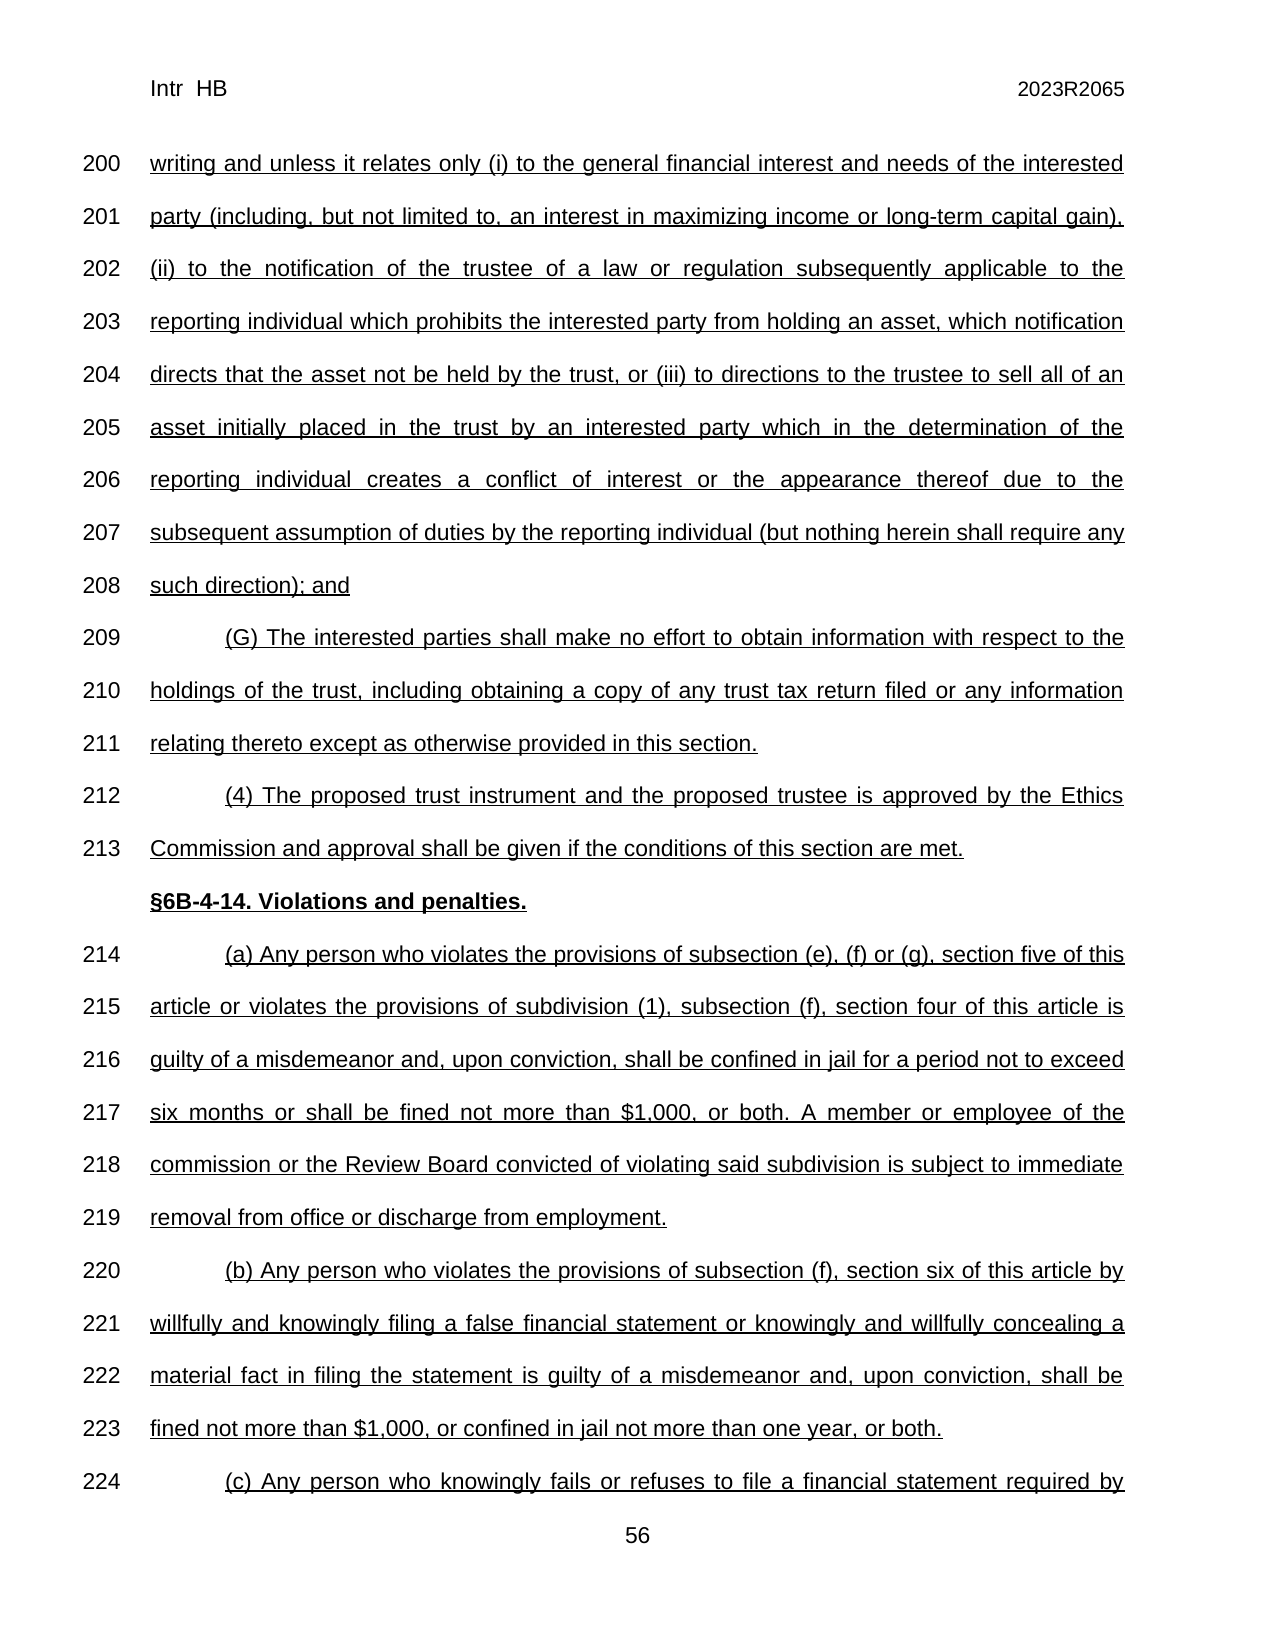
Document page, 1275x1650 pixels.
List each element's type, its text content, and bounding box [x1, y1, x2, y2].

text (4) The proposed trust instrument and the proposed trustee is approved by the Ethics Commission and approval shall be given if the conditions of this section are met. [150, 782, 1125, 862]
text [150, 150, 1125, 278]
text (a) Any person who violates the provisions of subsection (e), (f) or (g), section five of this article or violates the provisions of subdivision (1), subsection (f), section four of this article is guilty of a misdemeanor and, upon conviction, shall be confined in jail for a period not to exceed six months or shall be fined not more than $1,000, or both. A member or employee of the commission or the Review Board convicted of violating said subdivision is subject to immediate removal from office or discharge from employment. [150, 1123, 1125, 1231]
subtitle §6B-4-14. Violations and penalties. [150, 888, 1125, 914]
text (a) Any person who violates the provisions of subsection (e), (f) or (g), section five of this article or violates the provisions of subdivision (1), subsection (f), section four of this article is guilty of a misdemeanor and, upon conviction, shall be confined in jail for a period not to exceed six months or shall be fined not more than $1,000, or both. A member or employee of the commission or the Review Board convicted of violating said subdivision is subject to immediate removal from office or discharge from employment. [150, 1017, 1125, 1069]
text (b) Any person who violates the provisions of subsection (f), section six of this article by willfully and knowingly filing a false financial statement or knowingly and willfully concealing a material fact in filing the statement is guilty of a misdemeanor and, upon conviction, shall be fined not more than $1,000, or confined in jail not more than one year, or both. [150, 1334, 1125, 1441]
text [150, 1468, 1125, 1494]
text (G) The interested parties shall make no effort to obtain information with respect to the holdings of the trust, including obtaining a copy of any trust tax return filed or any information relating thereto except as otherwise provided in this section. [150, 624, 1125, 756]
text (b) Any person who violates the provisions of subsection (f), section six of this article by willfully and knowingly filing a false financial statement or knowingly and willfully concealing a material fact in filing the statement is guilty of a misdemeanor and, upon conviction, shall be fined not more than $1,000, or confined in jail not more than one year, or both. [150, 1257, 1125, 1332]
text (a) Any person who violates the provisions of subsection (e), (f) or (g), section five of this article or violates the provisions of subdivision (1), subsection (f), section four of this article is guilty of a misdemeanor and, upon conviction, shall be confined in jail for a period not to exceed six months or shall be fined not more than $1,000, or both. A member or employee of the commission or the Review Board convicted of violating said subdivision is subject to immediate removal from office or discharge from employment. [150, 941, 1125, 1016]
text (a) Any person who violates the provisions of subsection (e), (f) or (g), section five of this article or violates the provisions of subdivision (1), subsection (f), section four of this article is guilty of a misdemeanor and, upon conviction, shall be confined in jail for a period not to exceed six months or shall be fined not more than $1,000, or both. A member or employee of the commission or the Review Board convicted of violating said subdivision is subject to immediate removal from office or discharge from employment. [150, 1070, 1125, 1121]
